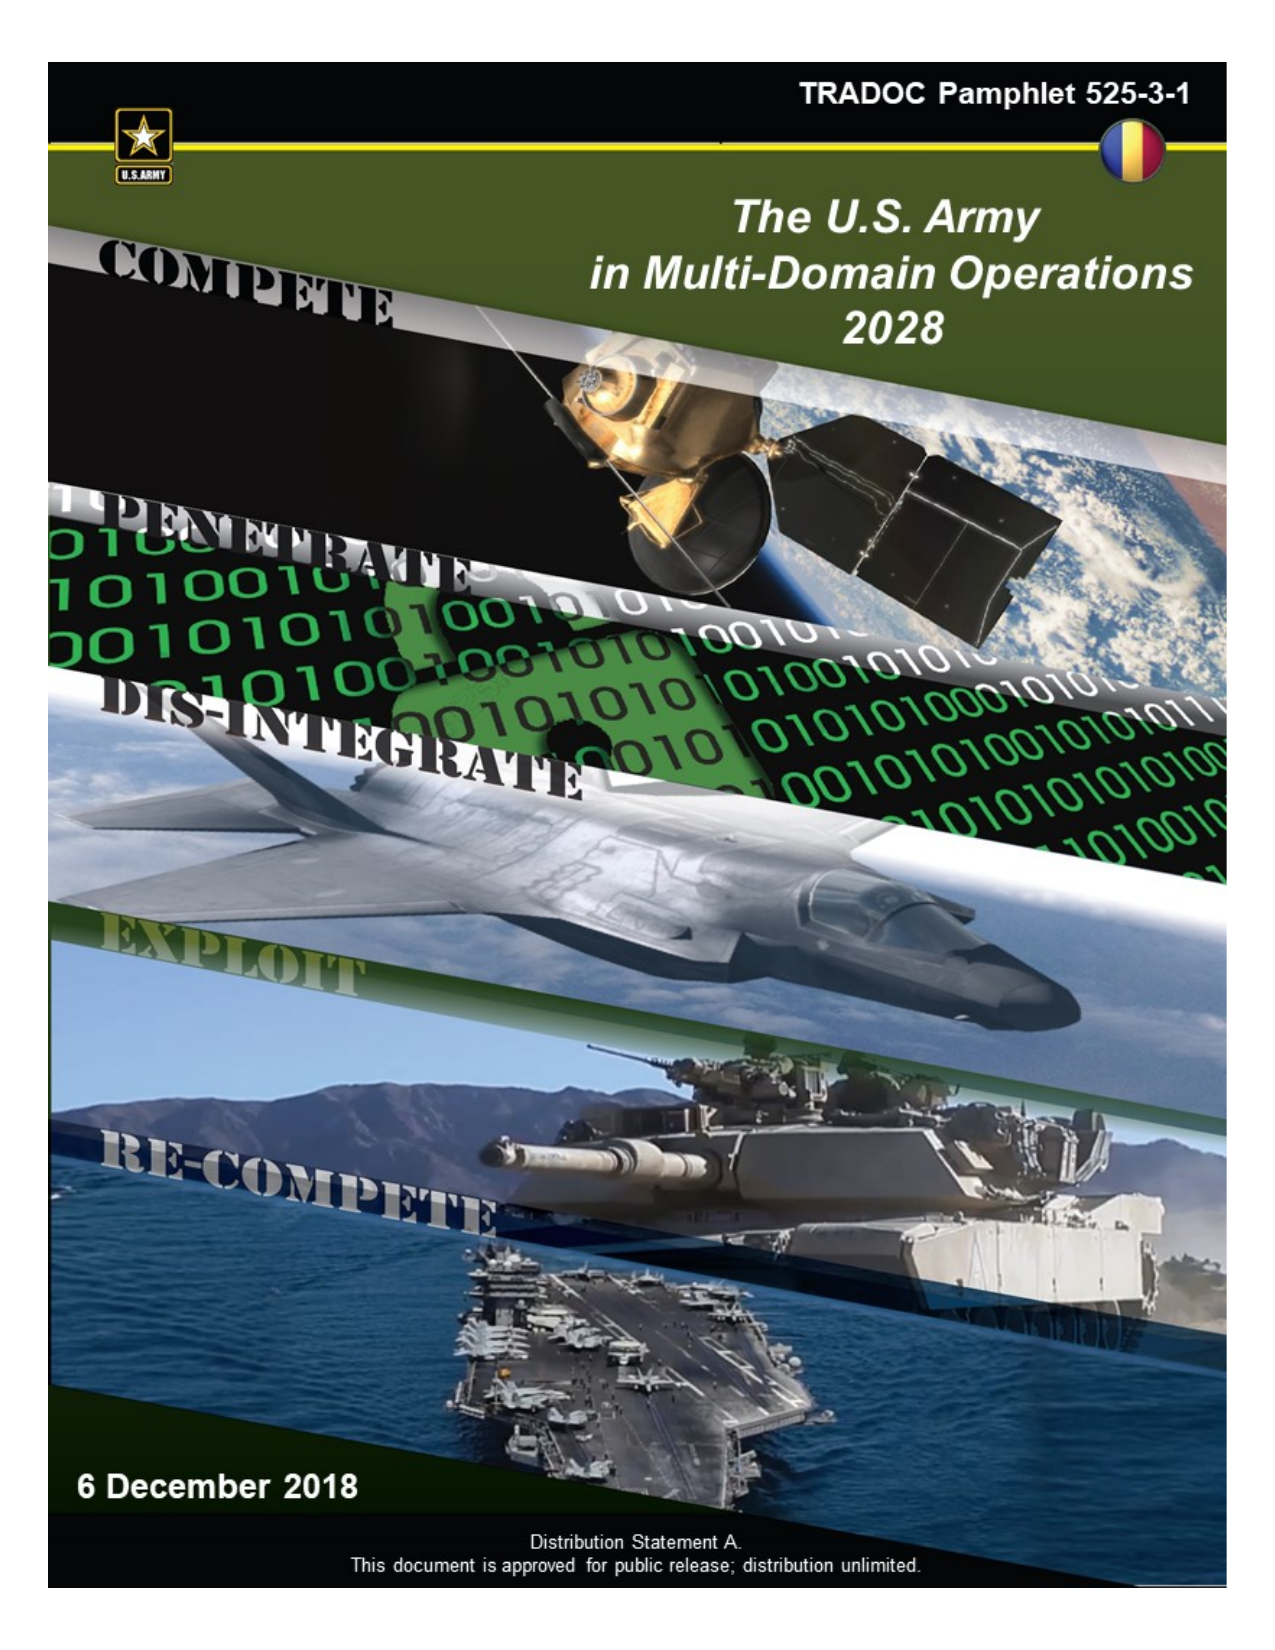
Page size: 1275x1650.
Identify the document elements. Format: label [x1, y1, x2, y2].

picture [48, 62, 1227, 1588]
